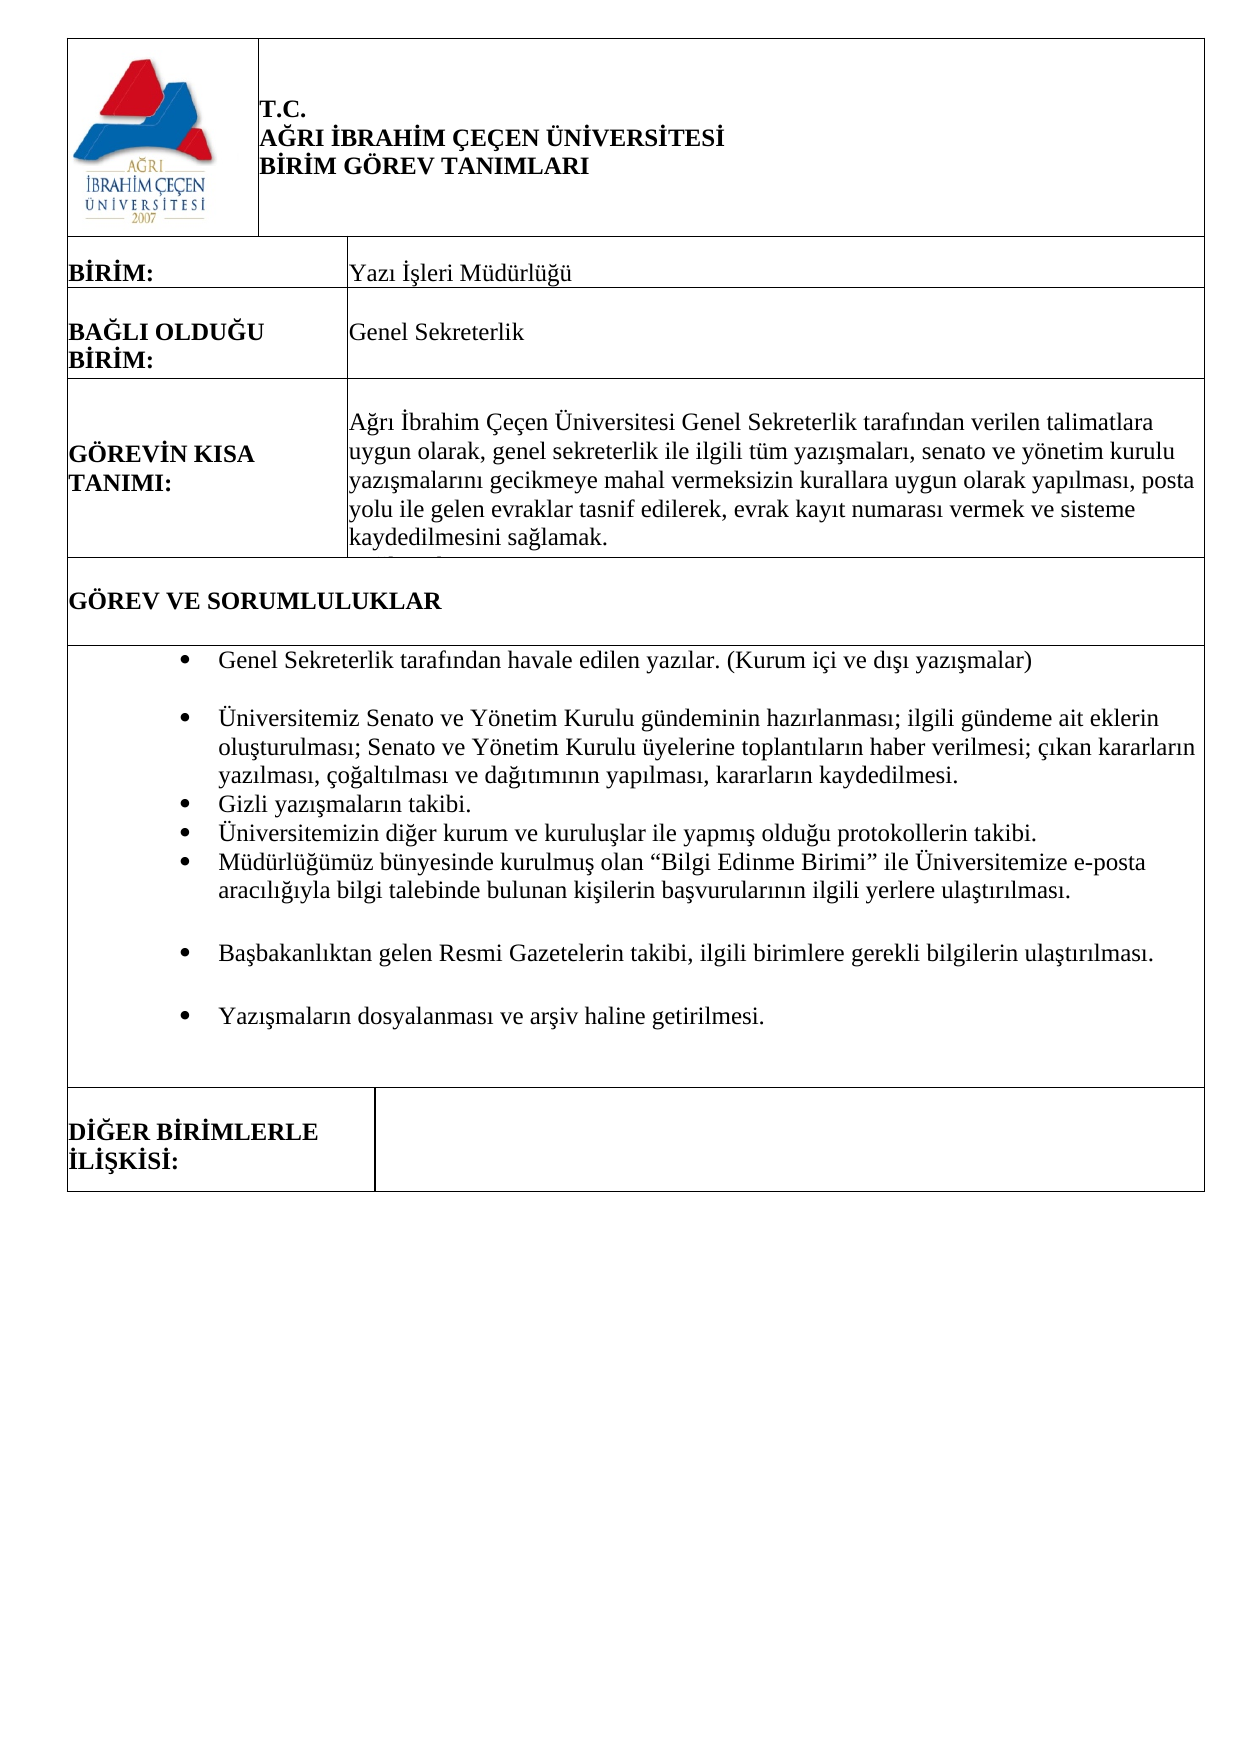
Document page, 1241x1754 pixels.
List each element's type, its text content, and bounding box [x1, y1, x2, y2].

table_cell BİRİM: [68, 237, 347, 287]
table_cell GÖREVİN KISA TANIMI: [68, 379, 347, 557]
picture [68, 50, 248, 236]
table_cell [376, 1088, 1204, 1191]
table_header [68, 39, 258, 236]
table_cell GÖREV VE SORUMLULUKLAR [68, 558, 1204, 644]
table_cell DİĞER BİRİMLERLE İLİŞKİSİ: [68, 1088, 374, 1191]
table_cell BAĞLI OLDUĞU BİRİM: [68, 288, 347, 378]
table_cell Genel Sekreterlik tarafından havale edilen yazılar. (Kurum içi ve dışı yazışmalar) Üniversitemiz Senato ve Yönetim Kurulu gündeminin hazırlanması; ilgili gündeme ait eklerin oluşturulması; Senato ve Yönetim Kurulu üyelerine toplantıların haber verilmesi; çıkan kararların yazılması, çoğaltılması ve dağıtımının yapılması, kararların kaydedilmesi. Gizli yazışmaların takibi. Üniversitemizin diğer kurum ve kuruluşlar ile yapmış olduğu protokollerin takibi. Müdürlüğümüz bünyesinde kurulmuş olan “Bilgi Edinme Birimi” ile Üniversitemize e-posta aracılığıyla bilgi talebinde bulunan kişilerin başvurularının ilgili yerlere ulaştırılması. Başbakanlıktan gelen Resmi Gazetelerin takibi, ilgili birimlere gerekli bilgilerin ulaştırılması. Yazışmaların dosyalanması ve arşiv haline getirilmesi. [68, 646, 1204, 1087]
table_cell Genel Sekreterlik [348, 288, 1204, 378]
table_cell Yazı İşleri Müdürlüğü [348, 237, 1204, 287]
table_cell Ağrı İbrahim Çeçen Üniversitesi Genel Sekreterlik tarafından verilen talimatlara uygun olarak, genel sekreterlik ile ilgili tüm yazışmaları, senato ve yönetim kurulu yazışmalarını gecikmeye mahal vermeksizin kurallara uygun olarak yapılması, posta yolu ile gelen evraklar tasnif edilerek, evrak kayıt numarası vermek ve sisteme kaydedilmesini sağlamak. sağlamak. [348, 379, 1204, 557]
table_header T.C. AĞRI İBRAHİM ÇEÇEN ÜNİVERSİTESİ BİRİM GÖREV TANIMLARI [259, 39, 1204, 236]
